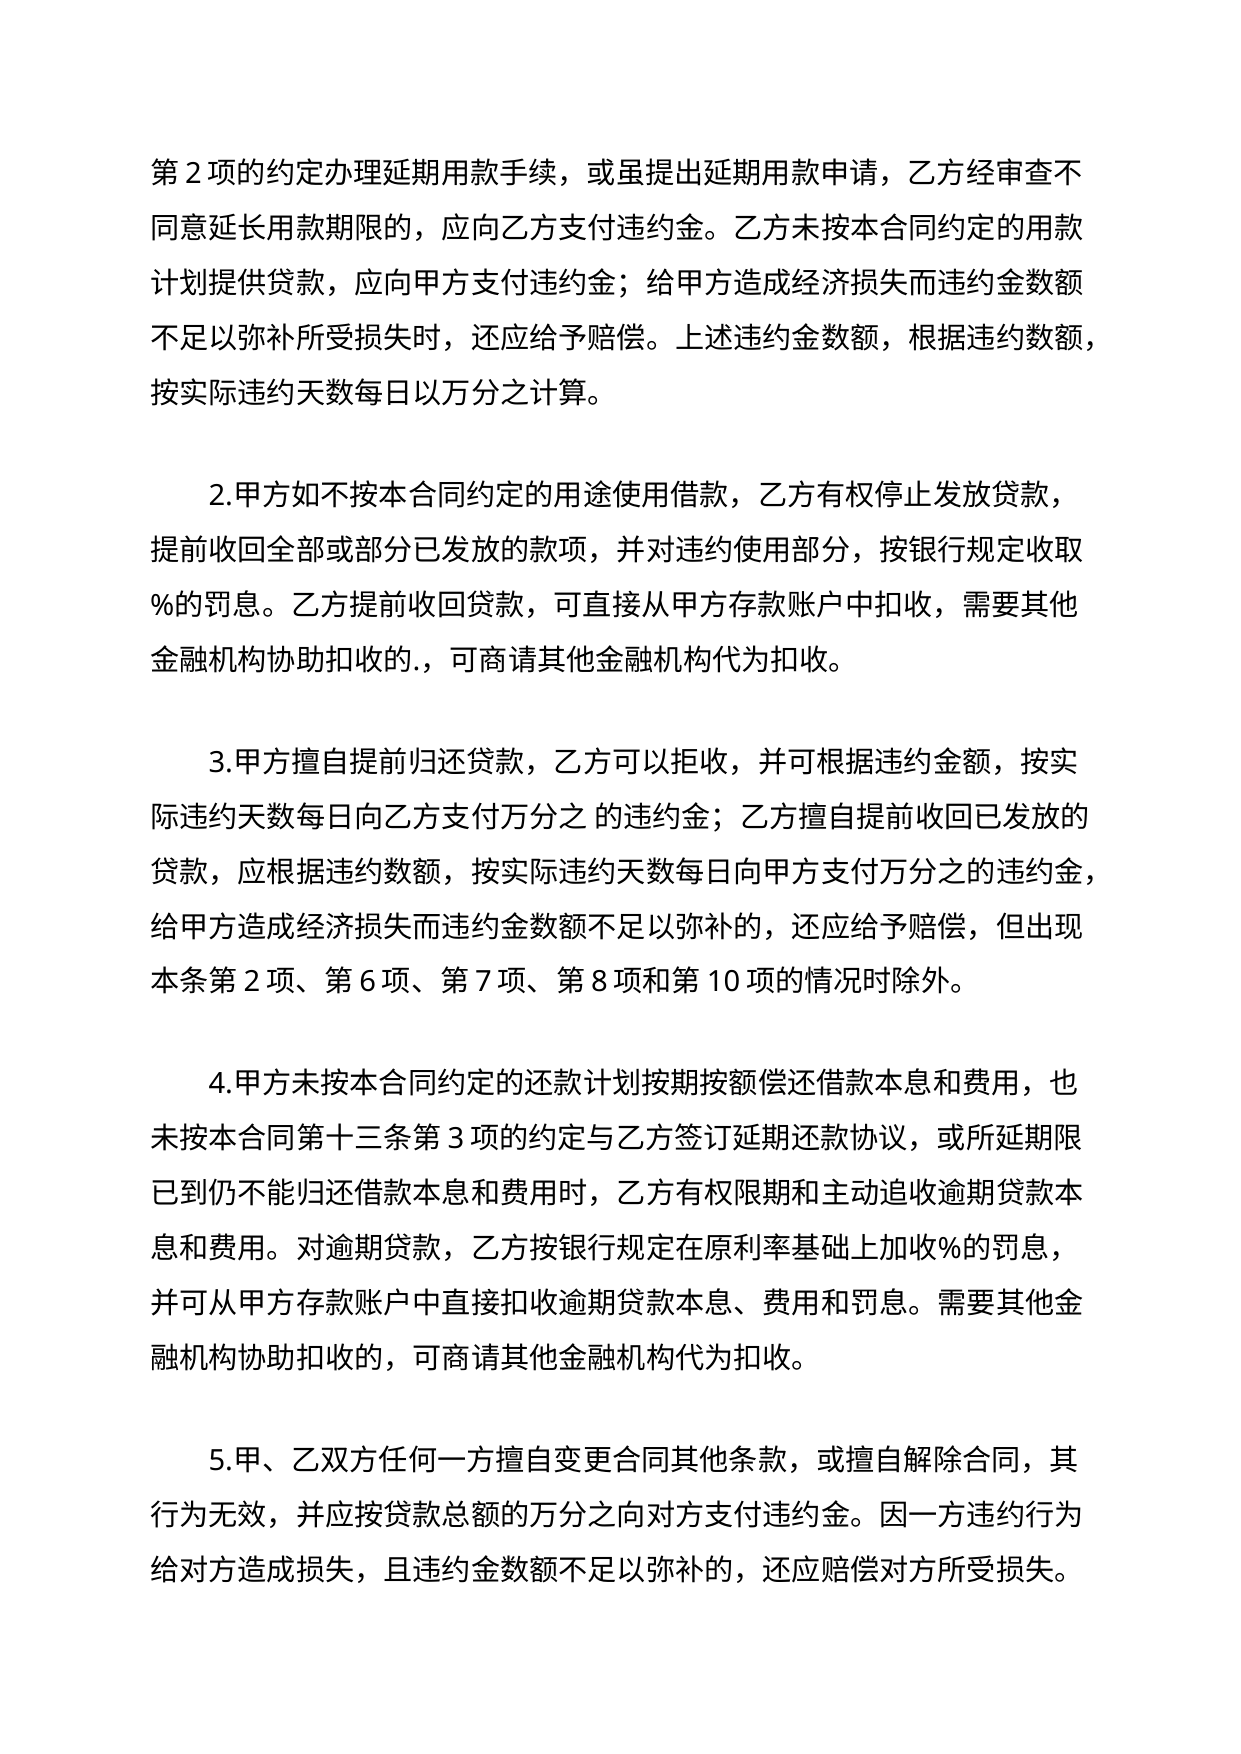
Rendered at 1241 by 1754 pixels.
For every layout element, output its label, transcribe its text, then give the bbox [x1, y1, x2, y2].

text 4.甲方未按本合同约定的还款计划按期按额偿还借款本息和费用，也未按本合同第十三条第3项的约定与乙方签订延期还款协议，或所延期限已到仍不能归还借款本息和费用时，乙方有权限期和主动追收逾期贷款本息和费用。对逾期贷款，乙方按银行规定在原利率基础上加收%的罚息，并可从甲方存款账户中直接扣收逾期贷款本息、费用和罚息。需要其他金融机构协助扣收的，可商请其他金融机构代为扣收。 [150, 1060, 1090, 1377]
text 5.甲、乙双方任何一方擅自变更合同其他条款，或擅自解除合同，其行为无效，并应按贷款总额的万分之向对方支付违约金。因一方违约行为给对方造成损失，且违约金数额不足以弥补的，还应赔偿对方所受损失。 [150, 1437, 1090, 1589]
text 2.甲方如不按本合同约定的用途使用借款，乙方有权停止发放贷款，提前收回全部或部分已发放的款项，并对违约使用部分，按银行规定收取 %的罚息。乙方提前收回贷款，可直接从甲方存款账户中扣收，需要其他金融机构协助扣收的.，可商请其他金融机构代为扣收。 [150, 471, 1090, 679]
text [150, 150, 1090, 412]
text 3.甲方擅自提前归还贷款，乙方可以拒收，并可根据违约金额，按实际违约天数每日向乙方支付万分之 的违约金；乙方擅自提前收回已发放的贷款，应根据违约数额，按实际违约天数每日向甲方支付万分之的违约金，给甲方造成经济损失而违约金数额不足以弥补的，还应给予赔偿，但出现本条第2项、第6项、第7项、第8项和第10项的情况时除外。 [150, 738, 1090, 1000]
